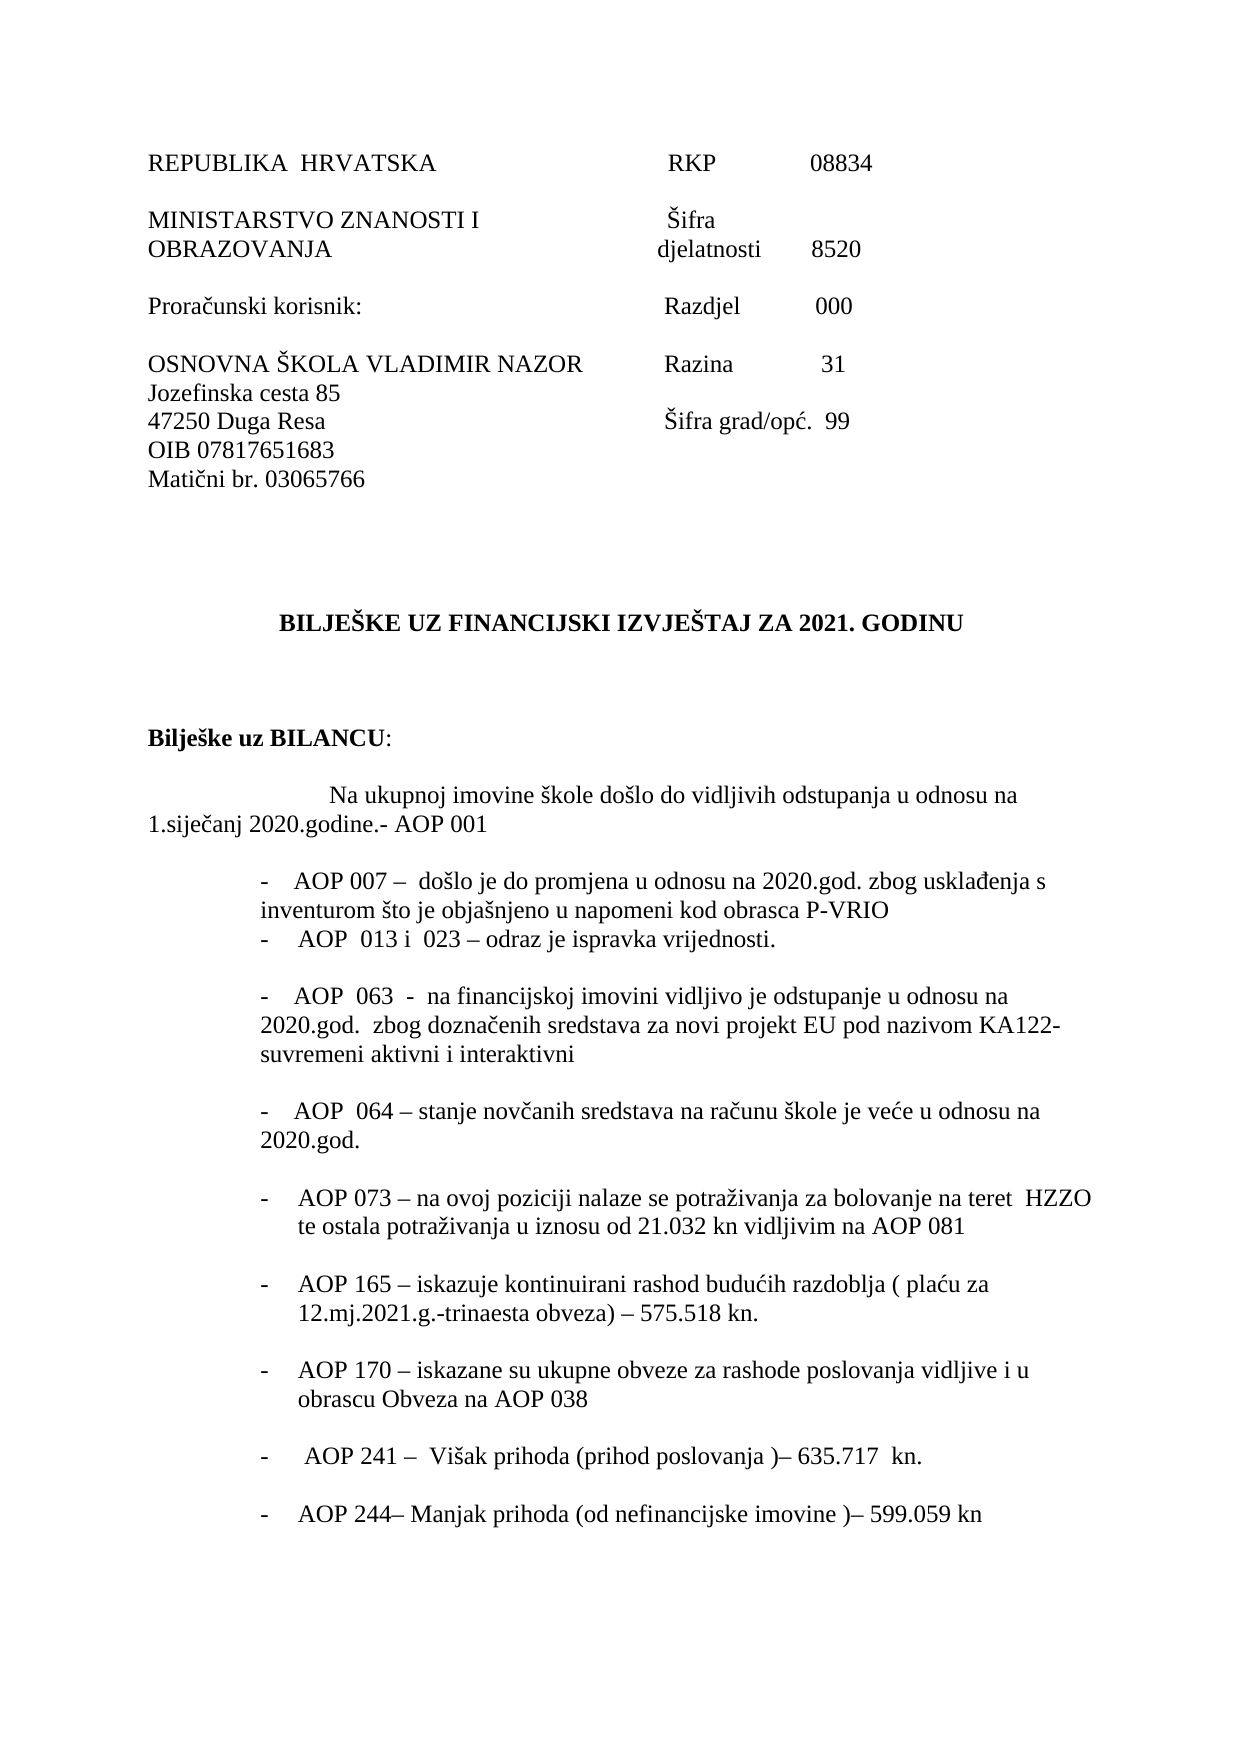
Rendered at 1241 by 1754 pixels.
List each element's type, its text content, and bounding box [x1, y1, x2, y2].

list AOP 165 – iskazuje kontinuirani rashod budućih razdoblja ( plaću za 12.mj.2021.g.-trinaesta obveza) – 575.518 kn. [260, 1269, 1093, 1326]
text BILJEŠKE UZ FINANCIJSKI IZVJEŠTAJ ZA 2021. GODINU [148, 608, 1093, 636]
text OBRAZOVANJA djelatnosti 8520 [148, 234, 1093, 263]
text Na ukupnoj imovine škole došlo do vidljivih odstupanja u odnosu na 1.siječanj 2020.godine.- AOP 001 [148, 780, 1093, 838]
list AOP 241 – Višak prihoda (prihod poslovanja )– 635.717 kn. [260, 1441, 1093, 1470]
text Bilješke uz BILANCU: [148, 723, 1093, 751]
text Matični br. 03065766 [148, 464, 1093, 493]
text REPUBLIKA HRVATSKA RKP 08834 [148, 148, 1093, 176]
list AOP 073 – na ovoj poziciji nalaze se potraživanja za bolovanje na teret HZZO te ostala potraživanja u iznosu od 21.032 kn vidljivim na AOP 081 [260, 1183, 1093, 1240]
text - AOP 064 – stanje novčanih sredstava na računu škole je veće u odnosu na 2020.god. [260, 1096, 1093, 1154]
list AOP 244– Manjak prihoda (od nefinancijske imovine )– 599.059 kn [260, 1499, 1093, 1528]
text 47250 Duga Resa Šifra grad/opć. 99 [148, 406, 1093, 435]
text - AOP 063 - na financijskoj imovini vidljivo je odstupanje u odnosu na 2020.god. zbog doznačenih sredstava za novi projekt EU pod nazivom KA122-suvremeni aktivni i interaktivni [260, 981, 1093, 1068]
text MINISTARSTVO ZNANOSTI I Šifra [148, 205, 1093, 234]
text Jozefinska cesta 85 [148, 378, 1093, 406]
text Proračunski korisnik: Razdjel 000 [148, 291, 1093, 320]
text OIB 07817651683 [148, 435, 1093, 464]
list AOP 170 – iskazane su ukupne obveze za rashode poslovanja vidljive i u obrascu Obveza na AOP 038 [260, 1355, 1093, 1413]
text - AOP 007 – došlo je do promjena u odnosu na 2020.god. zbog usklađenja s inventurom što je objašnjeno u napomeni kod obrasca P-VRIO [260, 866, 1093, 924]
list AOP 013 i 023 – odraz je ispravka vrijednosti. [260, 924, 1093, 953]
text OSNOVNA ŠKOLA VLADIMIR NAZOR Razina 31 [148, 349, 1093, 378]
